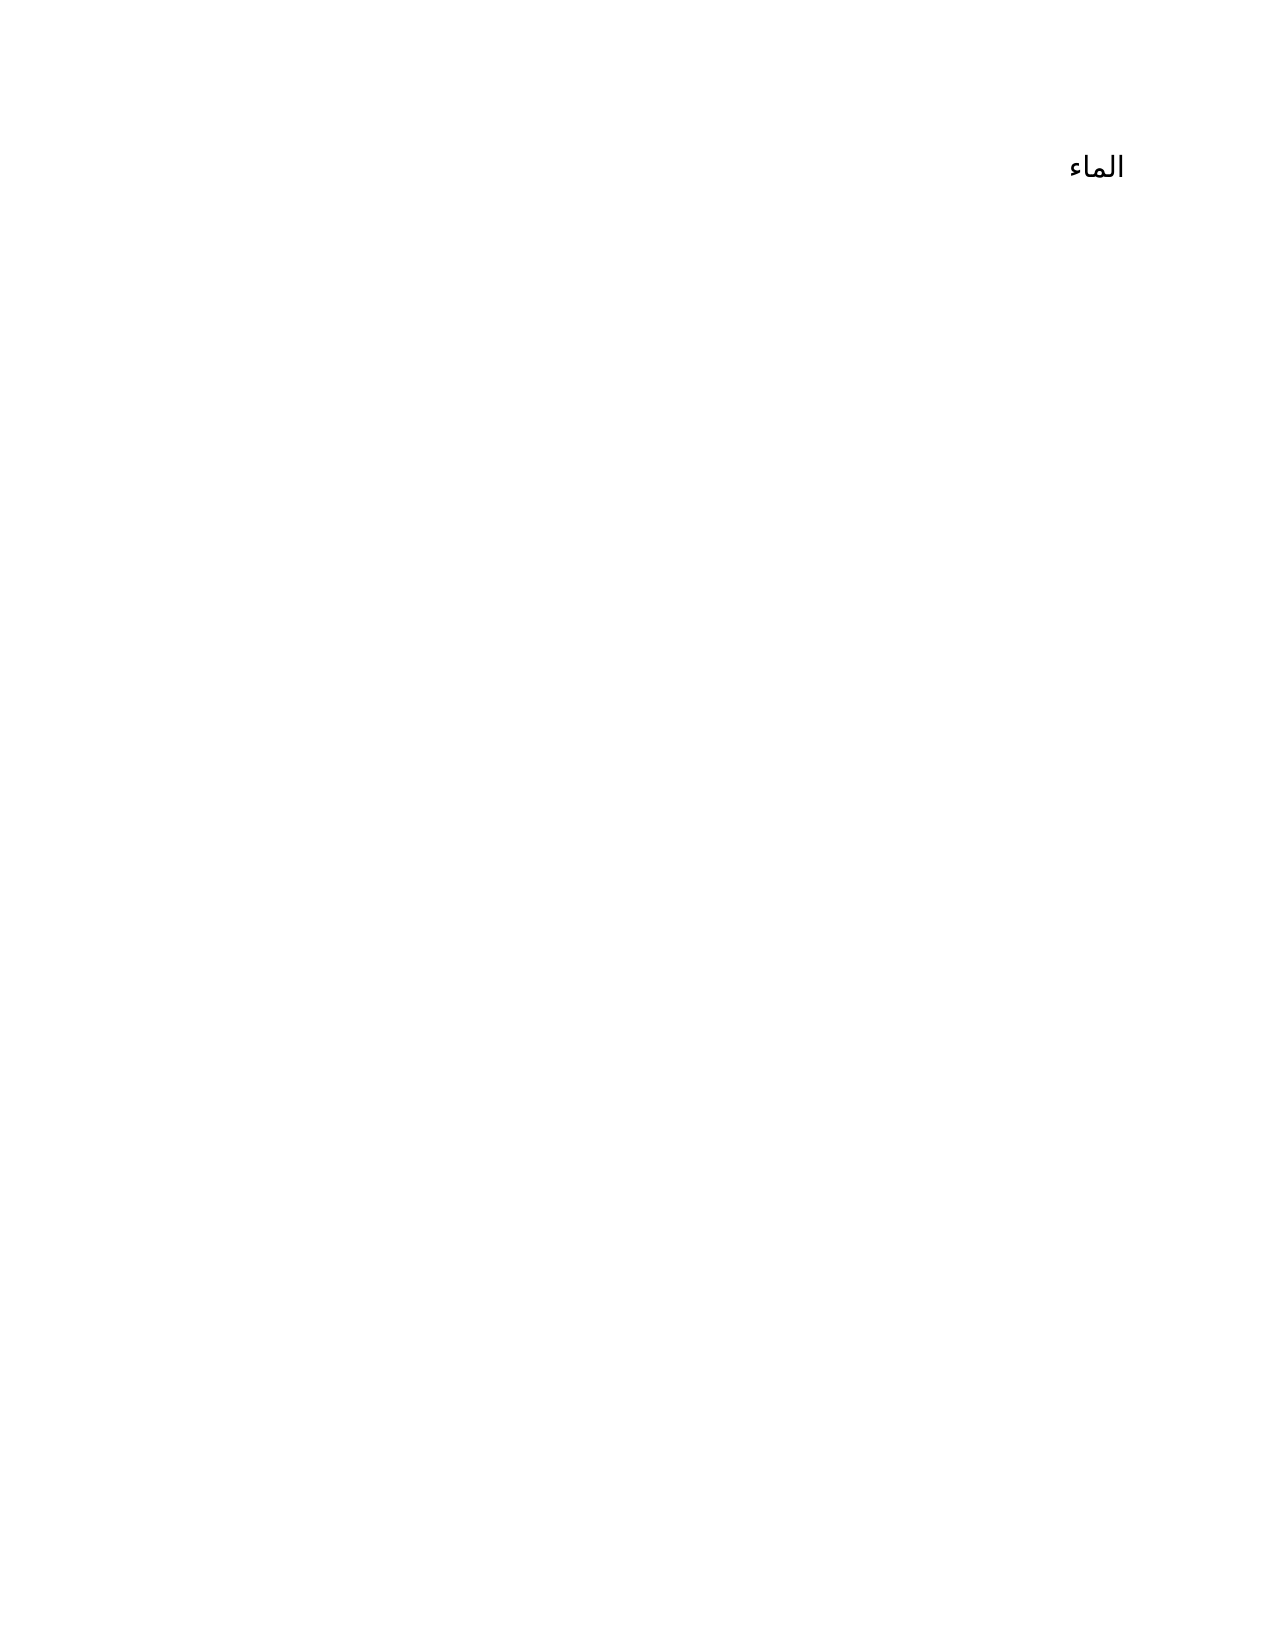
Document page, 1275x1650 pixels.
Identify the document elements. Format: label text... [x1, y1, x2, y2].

text الماء [150, 150, 1125, 183]
